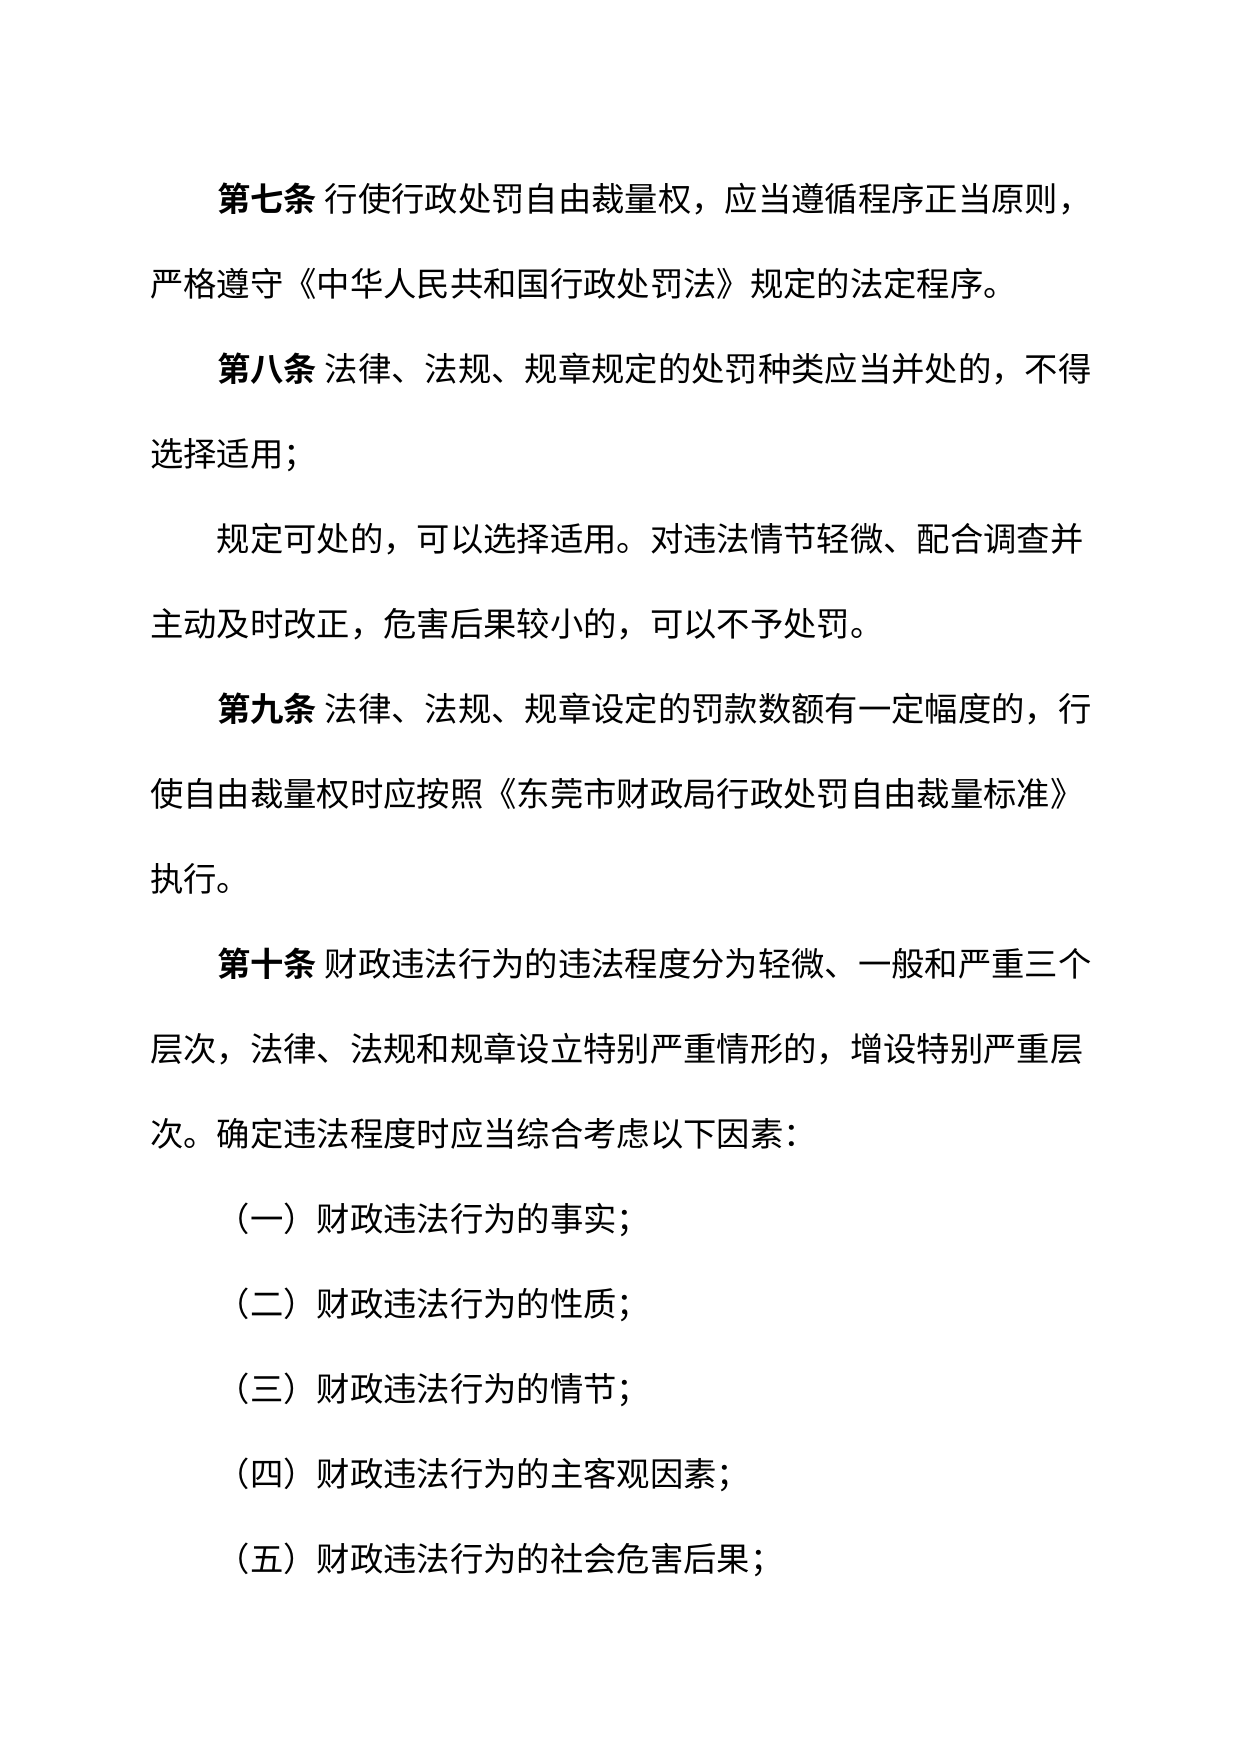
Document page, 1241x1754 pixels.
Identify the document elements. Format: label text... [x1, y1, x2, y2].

text （三）财政违法行为的情节； [150, 1344, 1106, 1429]
text （一）财政违法行为的事实； [150, 1174, 1106, 1259]
text （五）财政违法行为的社会危害后果； [150, 1514, 1106, 1599]
text 规定可处的，可以选择适用。对违法情节轻微、配合调查并主动及时改正，危害后果较小的，可以不予处罚。 [150, 494, 1106, 664]
text 第八条 法律、法规、规章规定的处罚种类应当并处的，不得选择适用； [150, 324, 1106, 494]
text 第九条 法律、法规、规章设定的罚款数额有一定幅度的，行使自由裁量权时应按照《东莞市财政局行政处罚自由裁量标准》执行。 [150, 664, 1106, 919]
text 第十条 财政违法行为的违法程度分为轻微、一般和严重三个层次，法律、法规和规章设立特别严重情形的，增设特别严重层次。确定违法程度时应当综合考虑以下因素： [150, 919, 1106, 1174]
text （二）财政违法行为的性质； [150, 1259, 1106, 1344]
text （四）财政违法行为的主客观因素； [150, 1429, 1106, 1514]
text 第七条 行使行政处罚自由裁量权，应当遵循程序正当原则，严格遵守《中华人民共和国行政处罚法》规定的法定程序。 [150, 154, 1106, 324]
